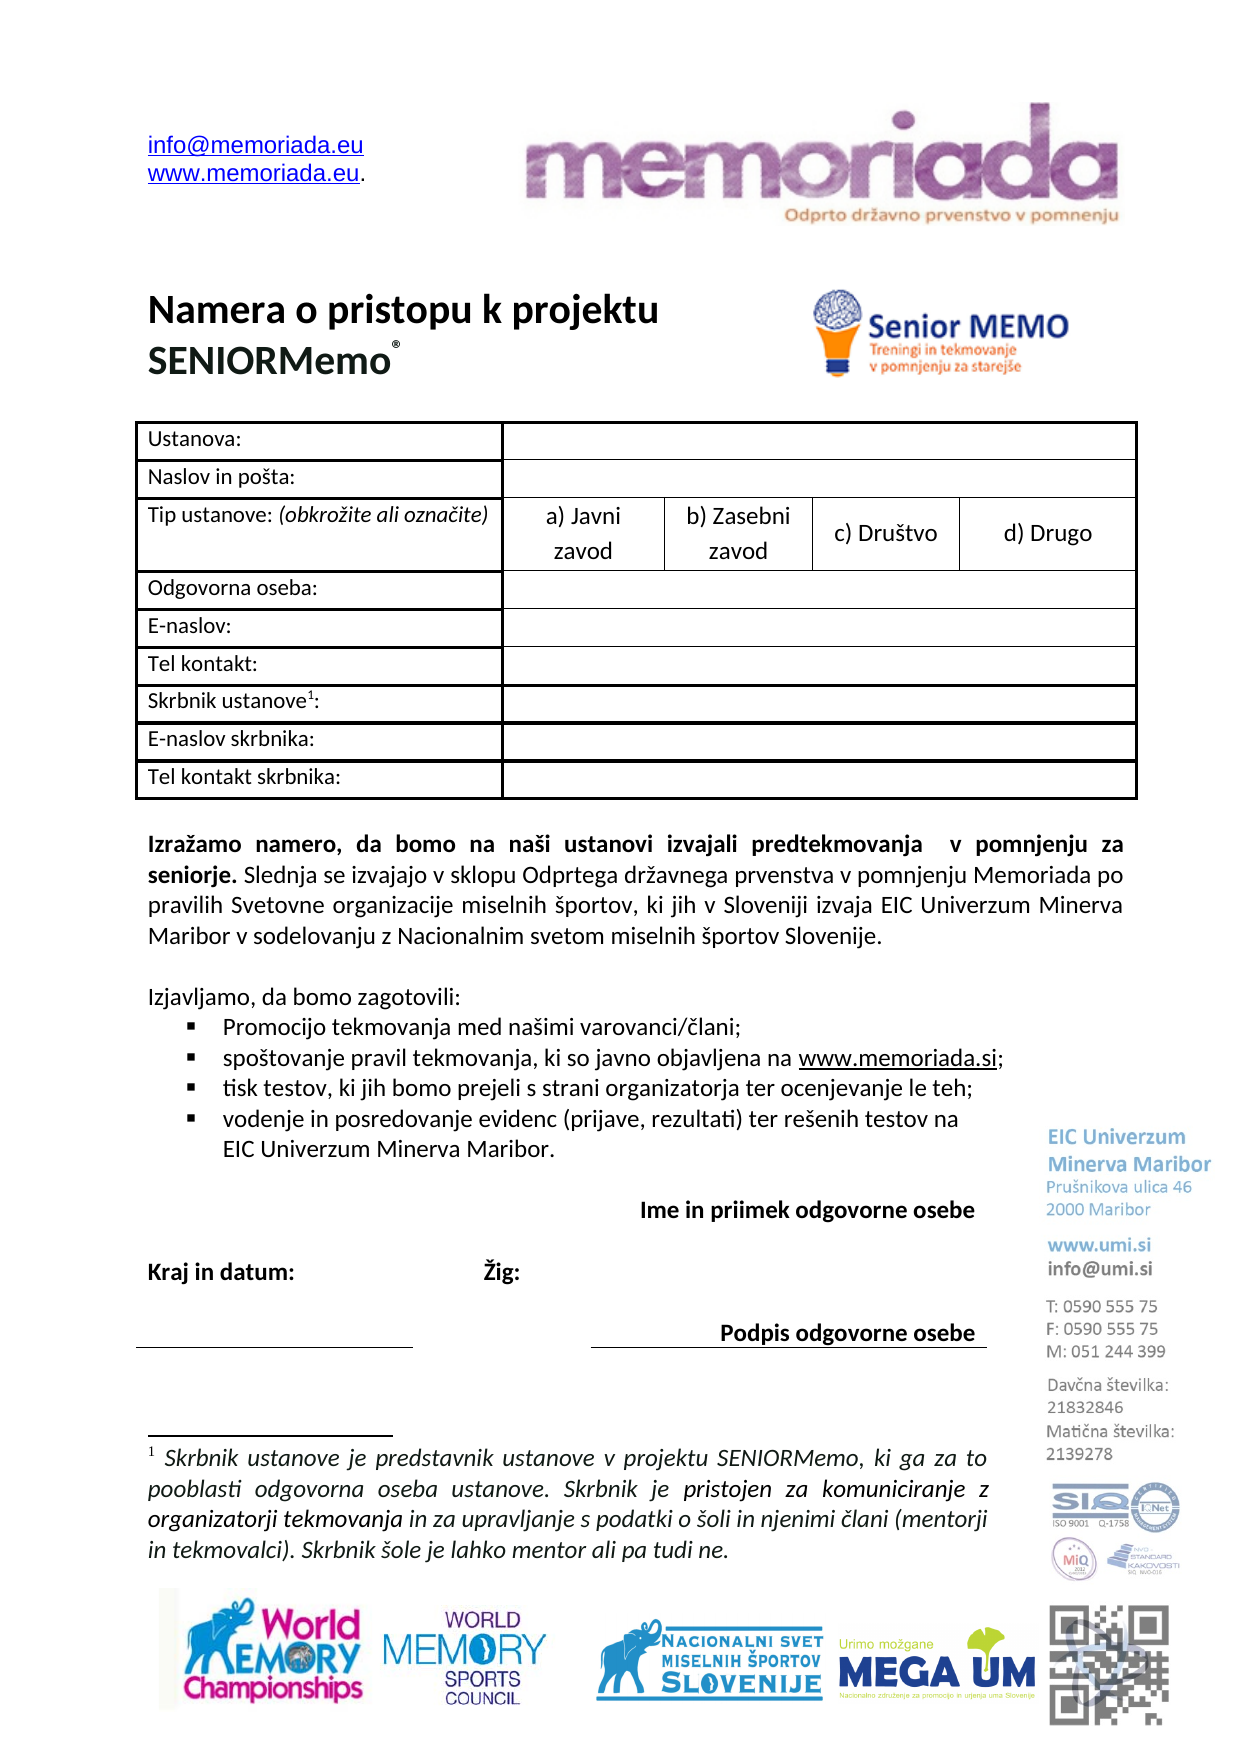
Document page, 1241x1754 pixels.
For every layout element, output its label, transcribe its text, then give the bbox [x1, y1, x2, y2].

table_cell [504, 687, 1135, 721]
table_cell [504, 647, 1135, 683]
table_cell b) Zasebni zavod [665, 498, 812, 570]
list Promocijo tekmovanja med našimi varovanci/člani; [185, 1011, 1125, 1042]
table_cell [504, 609, 1135, 646]
table_cell c) Društvo [813, 498, 959, 570]
table_header Kraj in datum: [136, 1195, 413, 1347]
table_cell Odgovorna oseba: [138, 573, 501, 608]
table_cell [504, 460, 1135, 497]
table_cell [504, 725, 1135, 759]
table_cell Skrbnik ustanove: [138, 687, 501, 721]
table_cell d) Drugo [960, 498, 1135, 570]
text Izražamo namero, da bomo na naši ustanovi izvajali predtekmovanja v pomnjenju za seniorje. Slednja se izvajajo v sklopu Odprtega državnega prvenstva v pomnjenju Memoriada po pravilih Svetovne organizacije miselnih športov, ki jih v Sloveniji izvaja EIC Univerzum Minerva Maribor v sodelovanju z Nacionalnim svetom miselnih športov Slovenije. [148, 828, 1125, 950]
picture [158, 1588, 558, 1712]
table_header [504, 424, 1135, 459]
table_cell [504, 571, 1135, 608]
list vodenje in posredovanje evidenc (prijave, rezultati) ter rešenih testov na [185, 1103, 1125, 1133]
table_header Ustanova: [138, 424, 501, 459]
list tisk testov, ki jih bomo prejeli s strani organizatorja ter ocenjevanje le teh; [185, 1072, 1125, 1103]
picture [594, 1613, 826, 1704]
table_cell Tel kontakt: [138, 649, 501, 683]
picture [799, 279, 1085, 384]
table_cell Naslov in pošta: [138, 462, 501, 497]
text Izjavljamo, da bomo zagotovili: [148, 981, 1125, 1011]
picture [517, 102, 1125, 226]
list spoštovanje pravil tekmovanja, ki so javno objavljena na www.memoriada.si; [185, 1042, 1125, 1072]
table_cell Tel kontakt skrbnika: [138, 763, 501, 797]
table_cell [504, 763, 1135, 797]
text EIC Univerzum Minerva Maribor. [223, 1133, 1038, 1164]
table_cell a) Javni zavod [504, 498, 664, 570]
table_header Ime in priimek odgovorne osebe Podpis odgovorne osebe [591, 1195, 987, 1347]
table_cell Tip ustanove: (obkrožite ali označite) [138, 500, 501, 570]
table_cell E-naslov skrbnika: [138, 725, 501, 759]
picture [837, 1104, 1217, 1751]
table_header Žig: [413, 1195, 591, 1347]
table_cell E-naslov: [138, 611, 501, 646]
